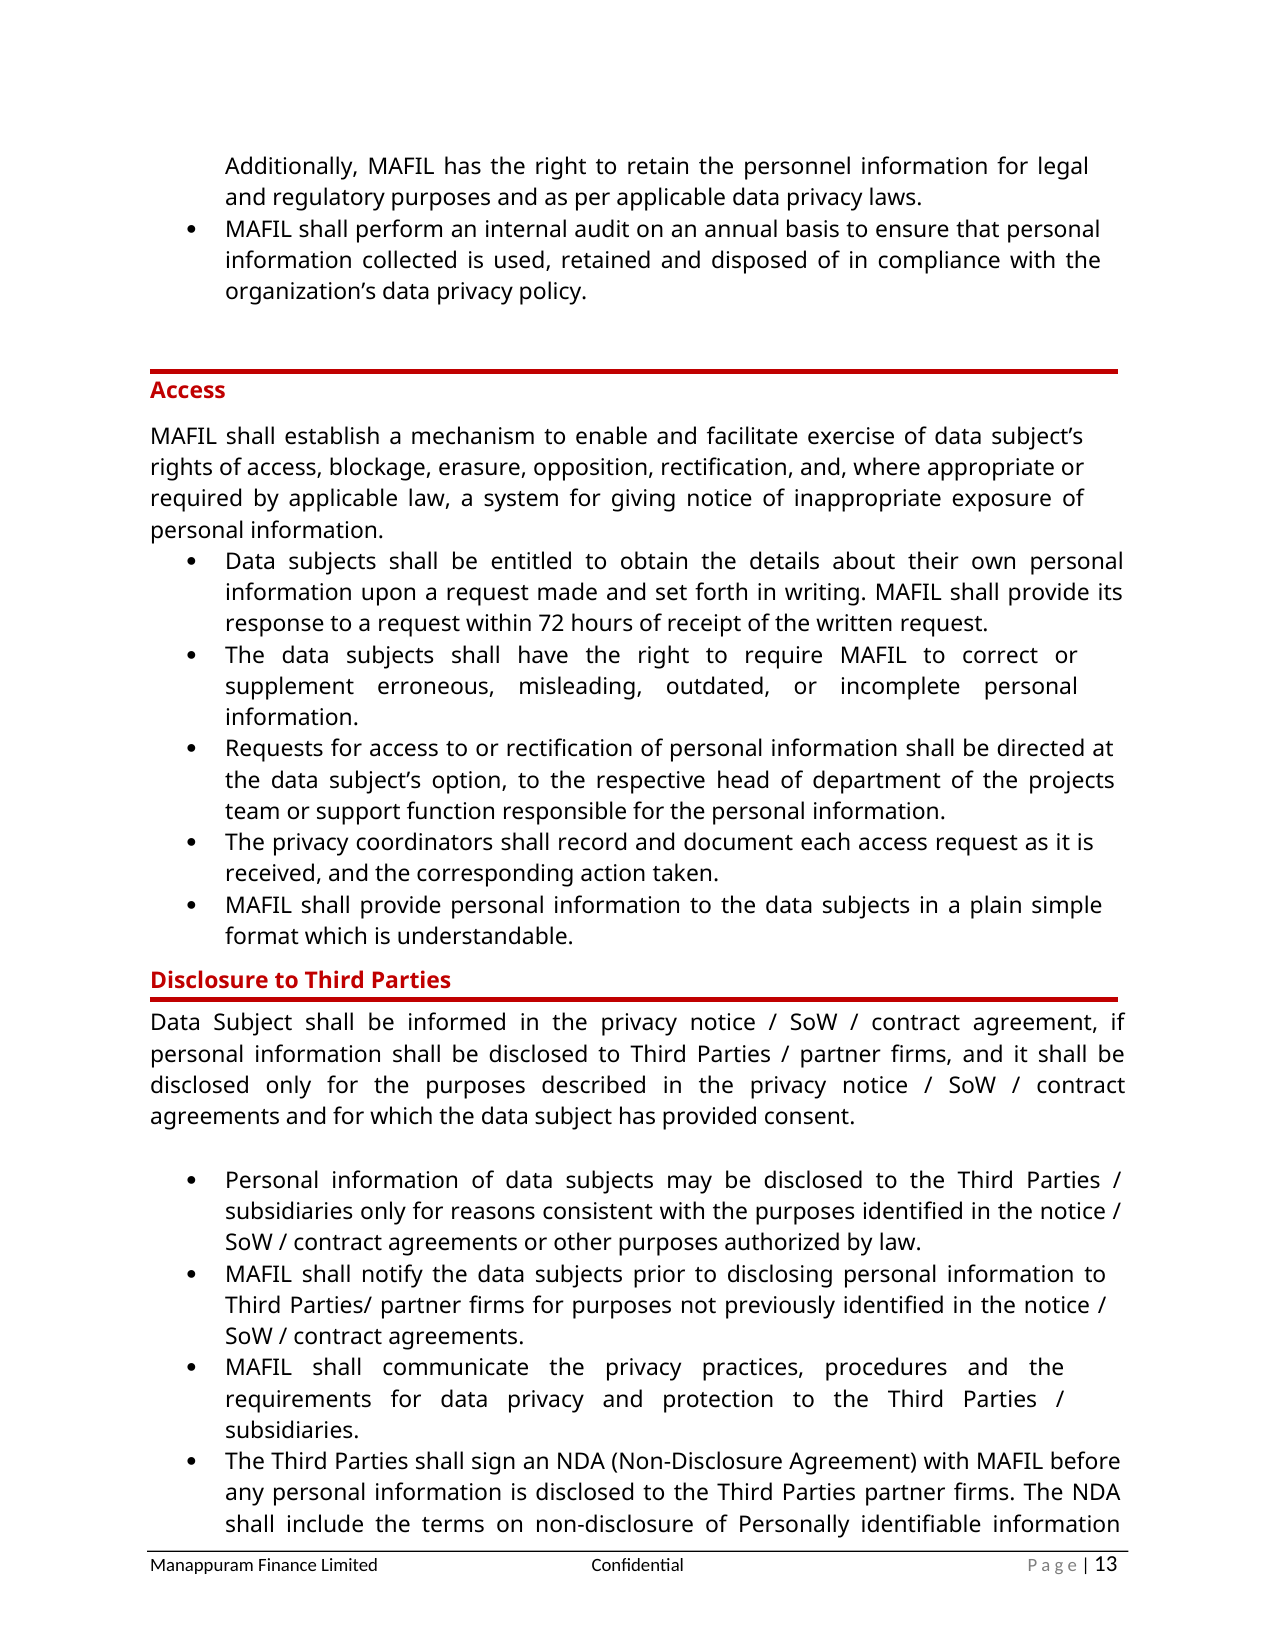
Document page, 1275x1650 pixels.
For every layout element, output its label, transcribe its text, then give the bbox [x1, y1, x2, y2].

text Data Subject shall be informed in the privacy notice / SoW / contract agreement, if personal information shall be disclosed to Third Parties / partner firms, and it shall be disclosed only for the purposes described in the privacy notice / SoW / contract agreements and for which the data subject has provided consent. [150, 1006, 1127, 1131]
list The data subjects shall have the right to require MAFIL to correct or supplement erroneous, misleading, outdated, or incomplete personal information. [187, 639, 1079, 732]
list MAFIL shall provide personal information to the data subjects in a plain simple format which is understandable. [187, 889, 1104, 951]
list MAFIL shall notify the data subjects prior to disclosing personal information to Third Parties/ partner firms for purposes not previously identified in the notice / SoW / contract agreements. [187, 1258, 1107, 1351]
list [187, 1445, 1122, 1539]
text MAFIL shall establish a mechanism to enable and facilitate exercise of data subject’s rights of access, blockage, erasure, opposition, rectification, and, where appropriate or required by applicable law, a system for giving notice of inappropriate exposure of personal information. [150, 420, 1085, 545]
text Additionally, MAFIL has the right to retain the personnel information for legal and regulatory purposes and as per applicable data privacy laws. [225, 150, 1090, 212]
list Personal information of data subjects may be disclosed to the Third Parties / subsidiaries only for reasons consistent with the purposes identified in the notice / SoW / contract agreements or other purposes authorized by law. [187, 1164, 1122, 1257]
list Requests for access to or rectification of personal information shall be directed at the data subject’s option, to the respective head of department of the projects team or support function responsible for the personal information. [187, 732, 1116, 826]
list Data subjects shall be entitled to obtain the details about their own personal information upon a request made and set forth in writing. MAFIL shall provide its response to a request within 72 hours of receipt of the written request. [187, 545, 1125, 639]
list MAFIL shall perform an internal audit on an annual basis to ensure that personal information collected is used, retained and disposed of in compliance with the organization’s data privacy policy. [187, 212, 1102, 306]
subtitle Access [150, 338, 1137, 405]
list The privacy coordinators shall record and document each access request as it is received, and the corresponding action taken. [187, 826, 1095, 889]
subtitle Disclosure to Third Parties [150, 964, 1137, 995]
list MAFIL shall communicate the privacy practices, procedures and the requirements for data privacy and protection to the Third Parties / subsidiaries. [187, 1351, 1065, 1445]
